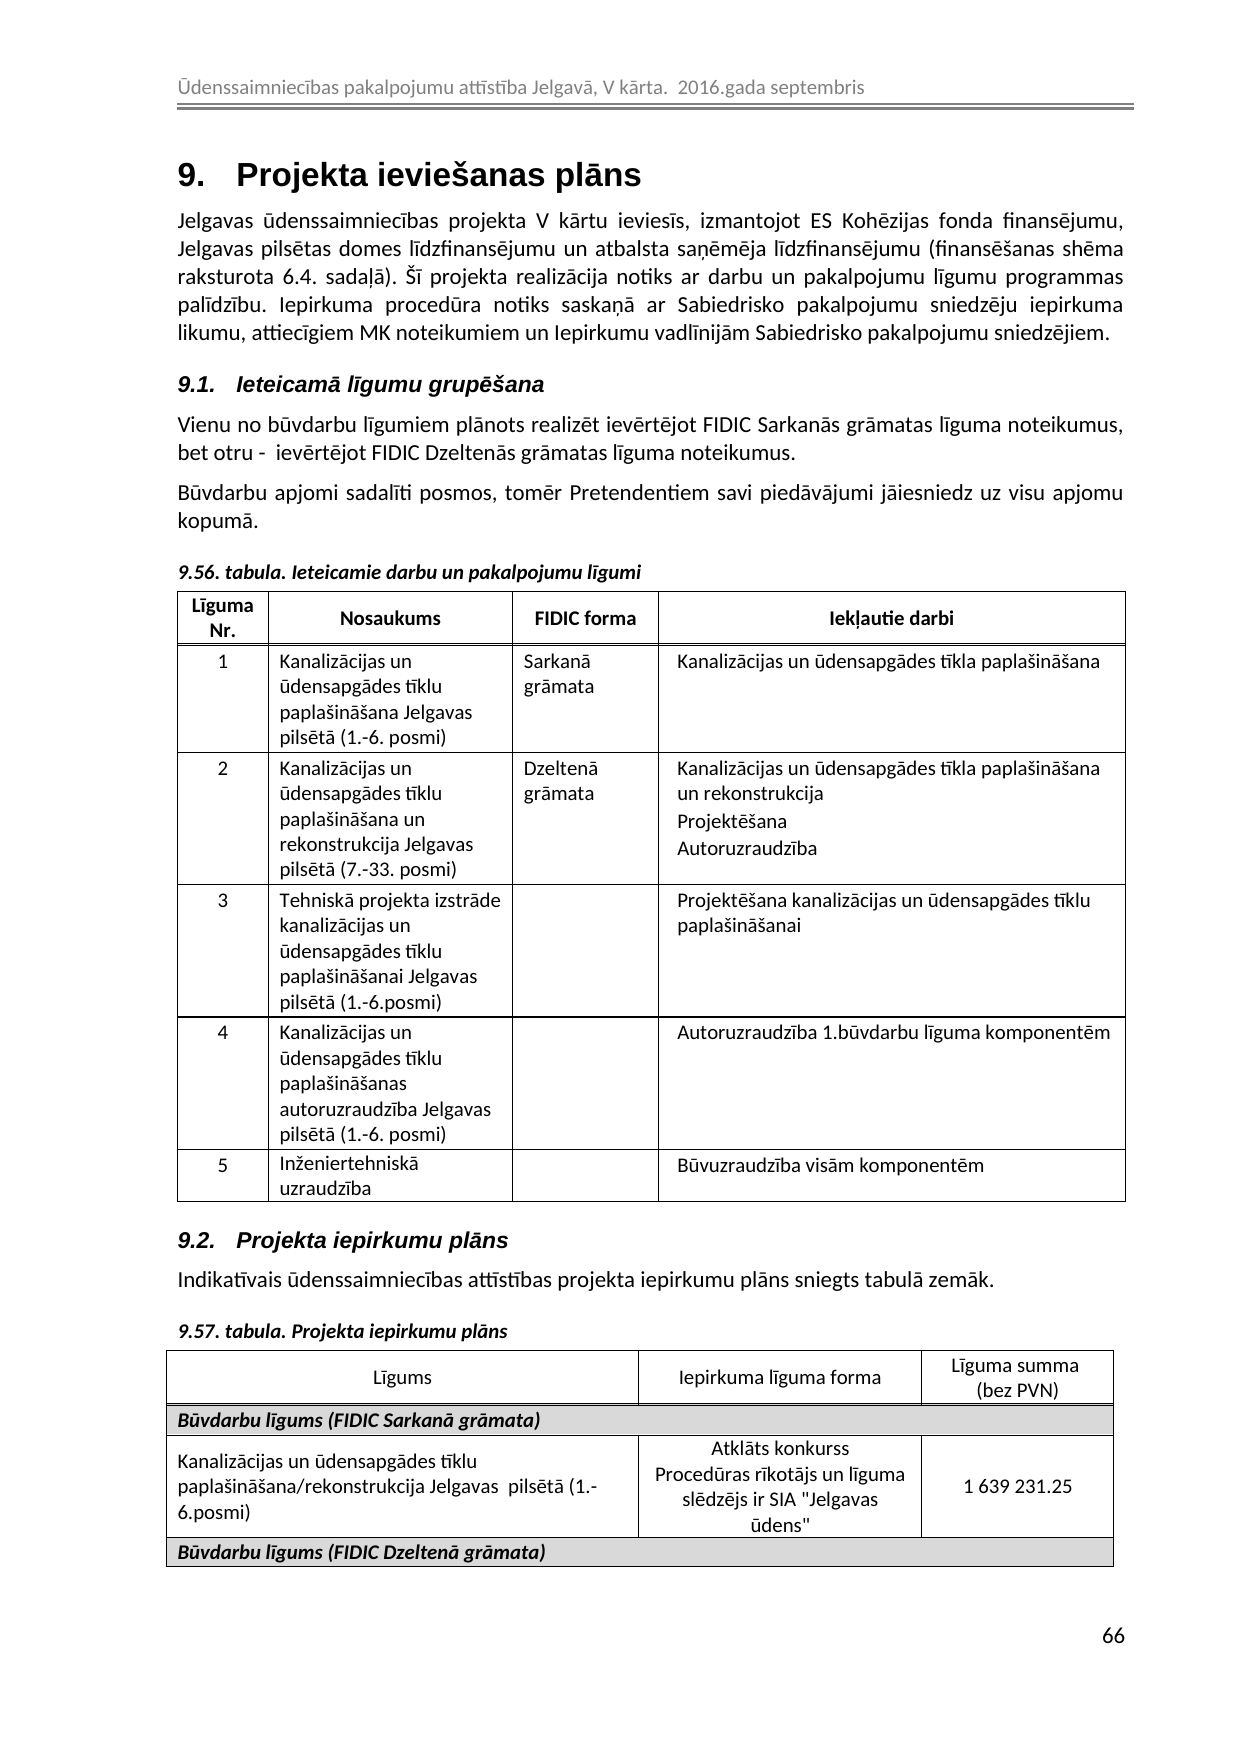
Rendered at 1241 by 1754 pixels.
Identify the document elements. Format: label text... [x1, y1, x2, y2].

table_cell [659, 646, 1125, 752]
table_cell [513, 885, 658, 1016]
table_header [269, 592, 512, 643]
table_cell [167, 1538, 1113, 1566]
subtitle Projekta ieviešanas plāns [177, 155, 1125, 193]
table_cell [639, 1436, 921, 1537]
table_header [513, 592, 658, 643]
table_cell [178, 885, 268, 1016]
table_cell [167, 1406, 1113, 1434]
subtitle Projekta iepirkumu plāns [177, 1227, 1125, 1253]
text Būvdarbu apjomi sadalīti posmos, tomēr Pretendentiem savi piedāvājumi jāiesniedz uz visu apjomu kopumā. [177, 478, 1125, 534]
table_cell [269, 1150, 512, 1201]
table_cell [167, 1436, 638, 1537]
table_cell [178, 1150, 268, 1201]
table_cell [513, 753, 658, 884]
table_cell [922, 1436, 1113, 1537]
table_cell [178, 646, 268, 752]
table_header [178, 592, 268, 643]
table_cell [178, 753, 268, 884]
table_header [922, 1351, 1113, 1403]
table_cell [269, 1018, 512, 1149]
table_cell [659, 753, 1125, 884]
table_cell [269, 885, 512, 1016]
text Jelgavas ūdenssaimniecības projekta V kārtu ieviesīs, izmantojot ES Kohēzijas fonda finansējumu, Jelgavas pilsētas domes līdzfinansējumu un atbalsta saņēmēja līdzfinansējumu (finansēšanas shēma raksturota 6.4. sadaļā). Šī projekta realizācija notiks ar darbu un pakalpojumu līgumu programmas palīdzību. Iepirkuma procedūra notiks saskaņā ar Sabiedrisko pakalpojumu sniedzēju iepirkuma likumu, attiecīgiem MK noteikumiem un Iepirkumu vadlīnijām Sabiedrisko pakalpojumu sniedzējiem. [177, 206, 1125, 346]
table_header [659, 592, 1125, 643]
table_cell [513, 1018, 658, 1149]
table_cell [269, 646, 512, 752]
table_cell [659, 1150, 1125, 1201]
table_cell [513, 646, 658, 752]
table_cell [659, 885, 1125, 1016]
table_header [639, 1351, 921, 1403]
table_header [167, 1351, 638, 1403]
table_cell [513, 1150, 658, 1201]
text Vienu no būvdarbu līgumiem plānots realizēt ievērtējot FIDIC Sarkanās grāmatas līguma noteikumus, bet otru - ievērtējot FIDIC Dzeltenās grāmatas līguma noteikumus. [177, 410, 1125, 466]
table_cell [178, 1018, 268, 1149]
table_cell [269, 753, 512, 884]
subtitle Ieteicamā līgumu grupēšana [177, 371, 1125, 397]
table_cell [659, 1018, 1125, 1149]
text Indikatīvais ūdenssaimniecības attīstības projekta iepirkumu plāns sniegts tabulā zemāk. [177, 1266, 1125, 1293]
